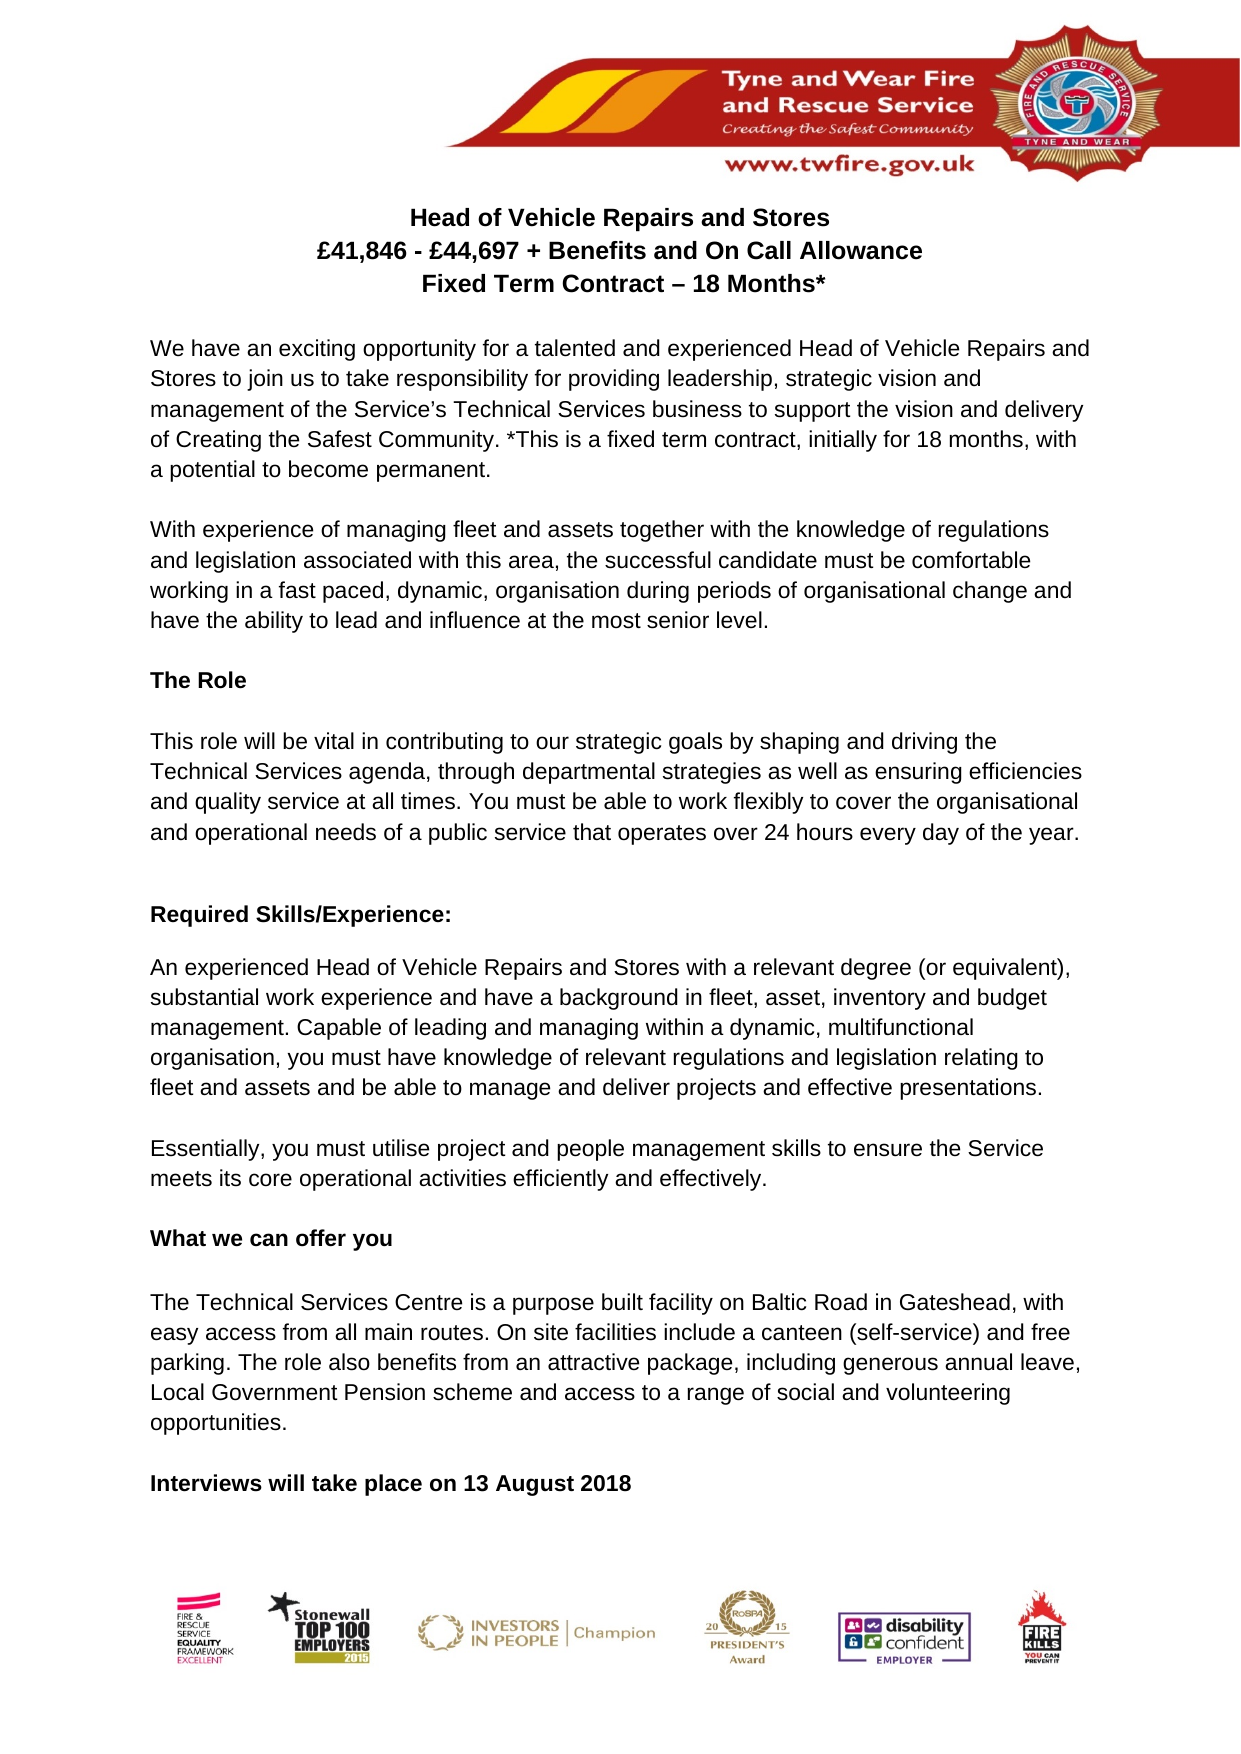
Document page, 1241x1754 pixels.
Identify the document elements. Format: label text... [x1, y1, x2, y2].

picture [414, 3, 1240, 202]
list Interviews will take place on 13 August 2018 [150, 1470, 1090, 1496]
text What we can offer you [150, 1225, 1090, 1252]
text An experienced Head of Vehicle Repairs and Stores with a relevant degree (or equivalent), substantial work experience and have a background in fleet, asset, inventory and budget management. Capable of leading and managing within a dynamic, multifunctional organisation, you must have knowledge of relevant regulations and legislation relating to fleet and assets and be able to manage and deliver projects and effective presentations. [150, 953, 1090, 1101]
text This role will be vital in contributing to our strategic goals by shaping and driving the Technical Services agenda, through departmental strategies as well as ensuring efficiencies and quality service at all times. You must be able to work flexibly to cover the organisational and operational needs of a public service that operates over 24 hours every day of the year. [150, 728, 1090, 845]
text The Role [150, 637, 1090, 694]
text With experience of managing fleet and assets together with the knowledge of regulations and legislation associated with this area, the successful candidate must be comfortable working in a fast paced, dynamic, organisation during periods of organisational change and have the ability to lead and influence at the most senior level. [150, 516, 1090, 633]
picture [150, 1575, 1089, 1681]
text Fixed Term Contract – 18 Months* [150, 269, 1090, 298]
text Head of Vehicle Repairs and Stores [150, 203, 1090, 232]
text We have an exciting opportunity for a talented and experienced Head of Vehicle Repairs and Stores to join us to take responsibility for providing leadership, strategic vision and management of the Service’s Technical Services business to support the vision and delivery of Creating the Safest Community. *This is a fixed term contract, initially for 18 months, with a potential to become permanent. [150, 335, 1090, 482]
text Required Skills/Experience: [150, 869, 1090, 927]
list The Technical Services Centre is a purpose built facility on Baltic Road in Gateshead, with easy access from all main routes. On site facilities include a canteen (self-service) and free parking. The role also benefits from an attractive package, including generous annual leave, Local Government Pension scheme and access to a range of social and volunteering opportunities. [150, 1288, 1090, 1436]
text £41,846 - £44,697 + Benefits and On Call Allowance [150, 236, 1090, 265]
text Essentially, you must utilise project and people management skills to ensure the Service meets its core operational activities efficiently and effectively. [150, 1135, 1090, 1191]
